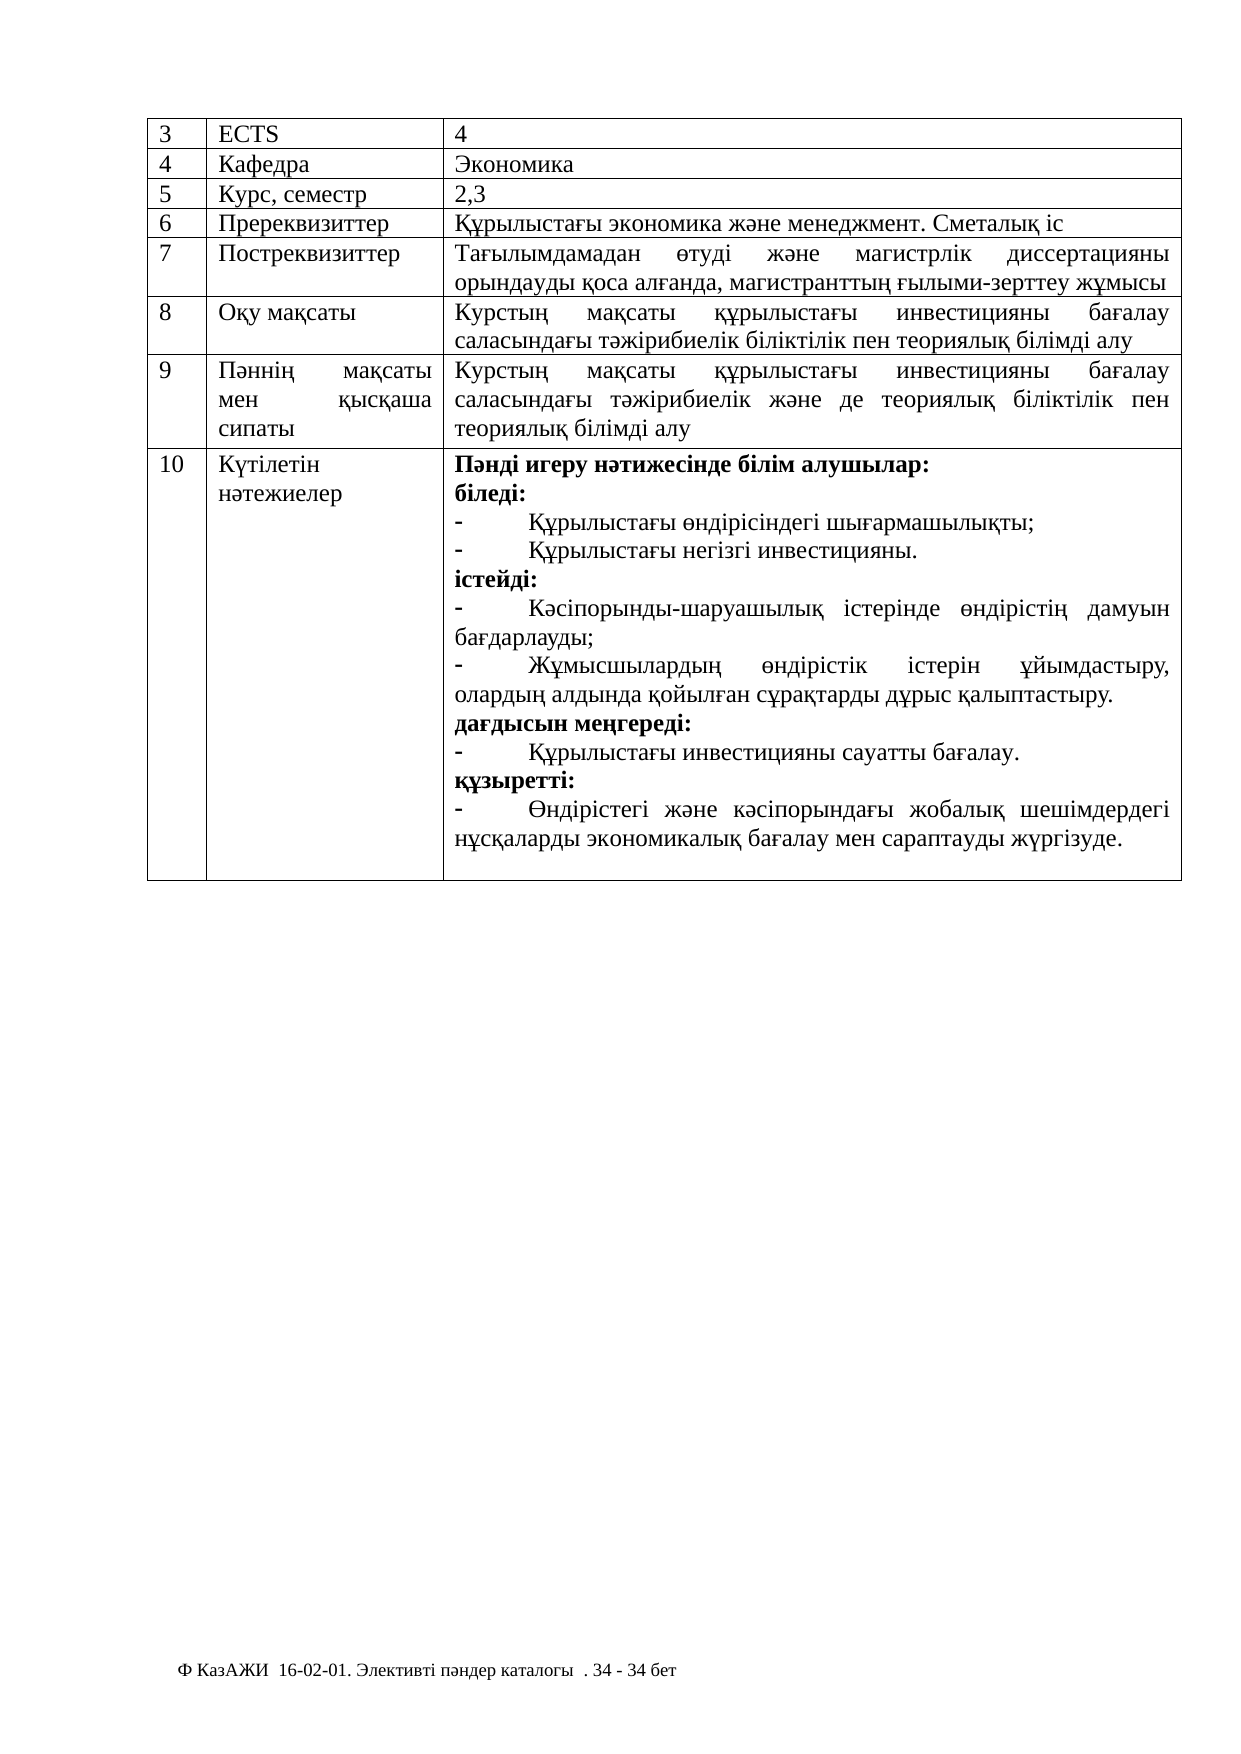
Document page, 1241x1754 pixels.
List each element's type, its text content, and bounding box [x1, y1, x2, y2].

table_cell 9 [148, 355, 206, 448]
table_cell Кафедра [207, 149, 443, 178]
table_cell Күтілетін нәтежиелер [207, 449, 443, 880]
table_cell 2,3 [444, 179, 1181, 207]
table_cell Курс, семестр [207, 179, 443, 207]
table_cell Пәнді игеру нәтижесінде білім алушылар: біледі: Құрылыстағы өндірісіндегі шығармашылықты; Құрылыстағы негізгі инвестицияны. істейді: Кәсіпорынды-шаруашылық істерінде өндірістің дамуын бағдарлауды; Жұмысшылардың өндірістік істерін ұйымдастыру, олардың алдында қойылған сұрақтарды дұрыс қалыптастыру. дағдысын меңгереді: Құрылыстағы инвестицияны сауатты бағалау. құзыретті: Өндірістегі және кәсіпорындағы жобалық шешімдердегі нұсқаларды экономикалық бағалау мен сараптауды жүргізуде. [444, 449, 1181, 880]
table_cell 5 [148, 179, 206, 207]
table_cell Құрылыстағы экономика және менеджмент. Сметалық іс [444, 209, 1181, 237]
table_cell 8 [148, 297, 206, 354]
table_cell Пререквизиттер [207, 209, 443, 237]
table_cell 4 [444, 119, 1181, 148]
table_cell 10 [148, 449, 206, 880]
table_cell Пәннің мақсаты мен қысқаша сипаты [207, 355, 443, 448]
table_cell Экономика [444, 149, 1181, 178]
table_cell 4 [148, 149, 206, 178]
table_cell Постреквизиттер [207, 238, 443, 296]
table_cell Тағылымдамадан өтуді және магистрлік диссертацияны орындауды қоса алғанда, магистранттың ғылыми-зерттеу жұмысы [444, 238, 1181, 296]
table_cell Курстың мақсаты құрылыстағы инвестицияны бағалау саласындағы тәжірибиелік және де теориялық біліктілік пен теориялық білімді алу [444, 355, 1181, 448]
table_cell 7 [148, 238, 206, 296]
table_cell Оқу мақсаты [207, 297, 443, 354]
table_cell 3 [148, 119, 206, 148]
table_cell 6 [148, 209, 206, 237]
table_cell Курстың мақсаты құрылыстағы инвестицияны бағалау саласындағы тәжірибиелік біліктілік пен теориялық білімді алу [444, 297, 1181, 354]
table_cell ECTS [207, 119, 443, 148]
